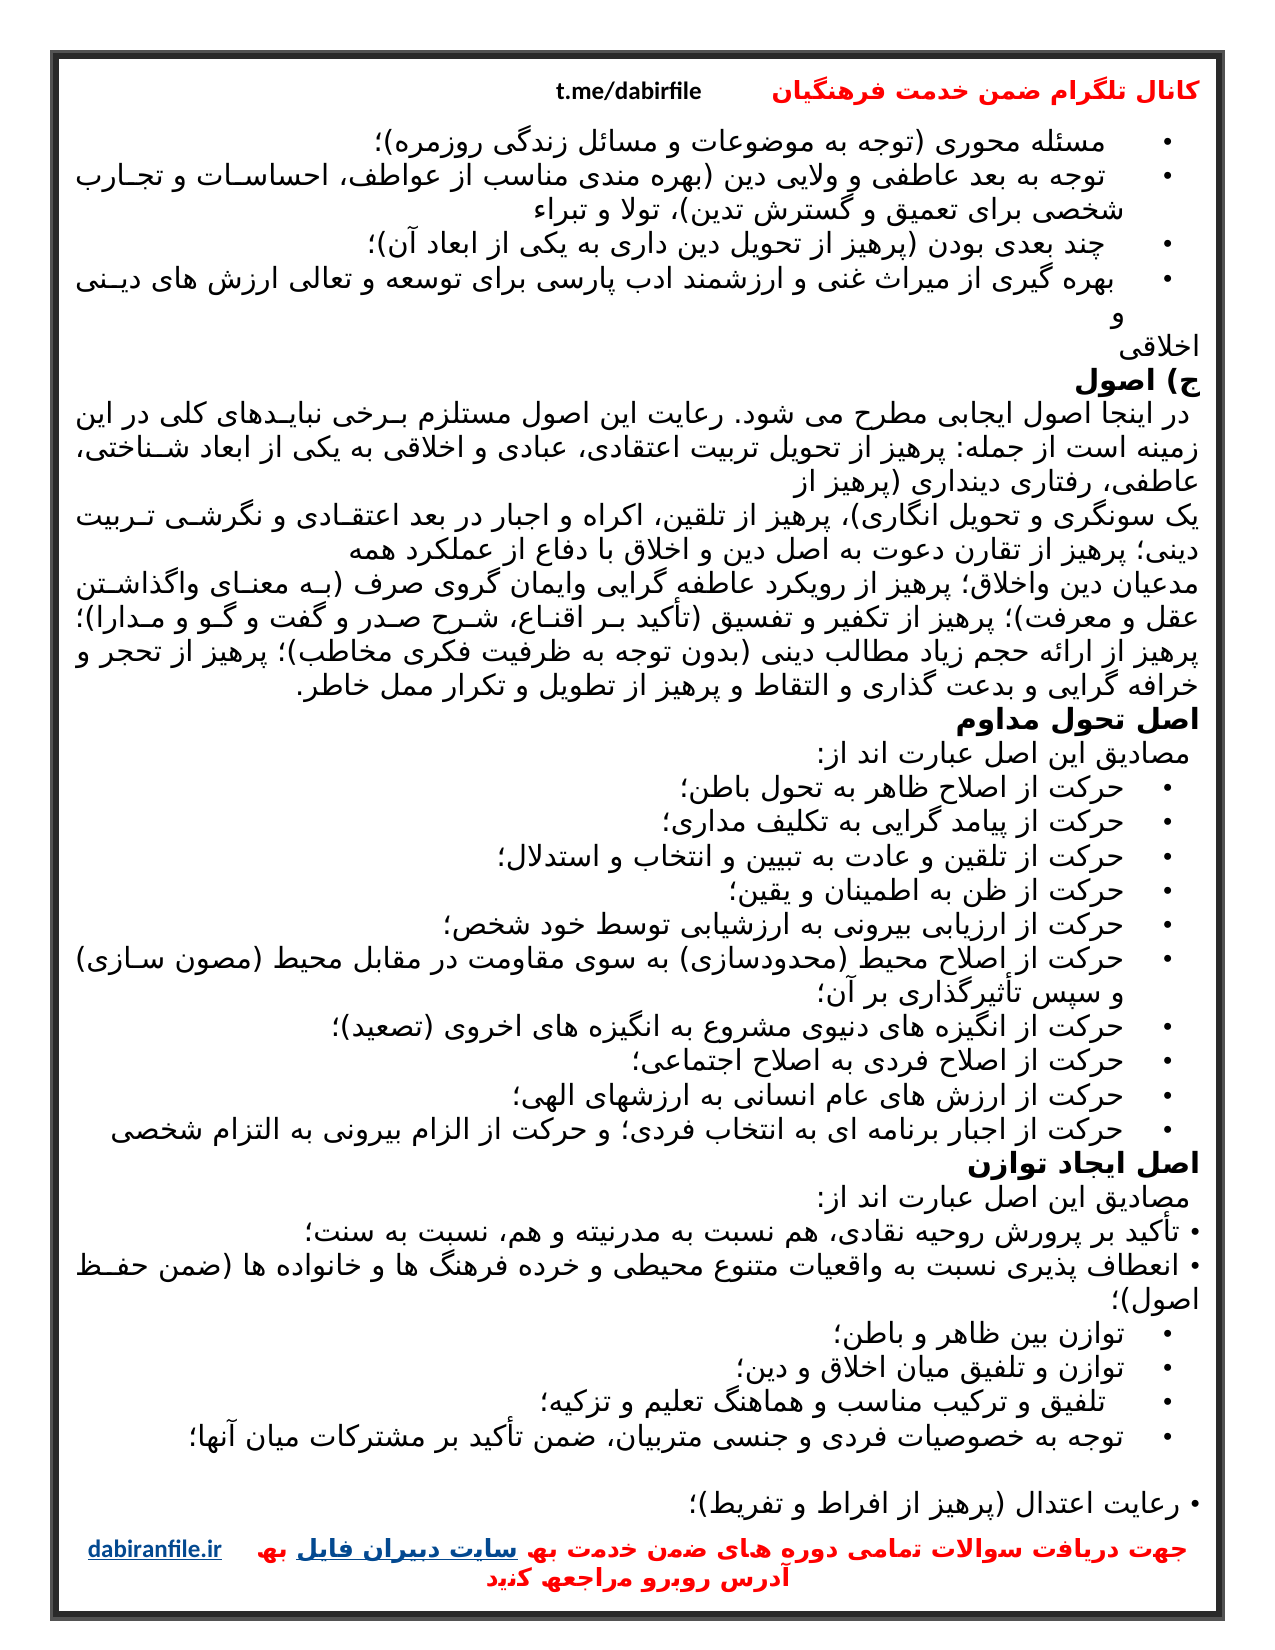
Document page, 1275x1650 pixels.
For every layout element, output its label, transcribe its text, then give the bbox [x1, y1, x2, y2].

list حرکت از پیامد گرایی به تکلیف مداری؛ [75, 804, 1162, 839]
text اصل تحول مداوم [75, 702, 1200, 736]
list حرکت از انگیزه های دنیوی مشروع به انگیزه های اخروی (تصعید)؛ [75, 1009, 1162, 1043]
list توجه به خصوصیات فردی و جنسی متربیان، ضمن تأکید بر مشترکات میان آنها؛ [75, 1419, 1162, 1453]
list حرکت از ارزیابی بیرونی به ارزشیابی توسط خود شخص؛ [75, 907, 1162, 941]
text اخلاقی [75, 329, 1200, 363]
text • رعایت اعتدال (پرهیز از افراط و تفریط)؛ [75, 1486, 1200, 1521]
list توازن و تلفیق میان اخلاق و دین؛ [75, 1350, 1162, 1384]
list توازن بين ظاهر و باطن؛ [75, 1316, 1162, 1350]
text یک سونگری و تحویل انگاری)، پرهیز از تلقین، اکراه و اجبار در بعد اعتقادی و نگرشی تربیت دینی؛ پرهیز از تقارن دعوت به اصل دین و اخلاق با دفاع از عملکرد همه [75, 499, 1200, 567]
list چند بعدی بودن (پرهیز از تحویل دین داری به یکی از ابعاد آن)؛ [75, 227, 1162, 261]
text • انعطاف پذیری نسبت به واقعیات متنوع محیطی و خرده فرهنگ ها و خانواده ها (ضمن حفظ اصول)؛ [75, 1248, 1200, 1316]
list حرکت از تلقین و عادت به تبیین و انتخاب و استدلال؛ [75, 839, 1162, 873]
text مدعیان دین واخلاق؛ پرهیز از رویکرد عاطفه گرایی وایمان گروی صرف (به معنای واگذاشتن عقل و معرفت)؛ پرهیز از تکفیر و تفسیق (تأکید بر اقناع، شرح صدر و گفت و گو و مدارا)؛ پرهیز از ارائه حجم زیاد مطالب دینی (بدون توجه به ظرفیت فکری مخاطب)؛ پرهیز از تحجر و خرافه گرایی و بدعت گذاری و التقاط و پرهیز از تطویل و تکرار ممل خاطر. [75, 567, 1200, 702]
text ج) اصول [75, 363, 1200, 397]
list حرکت از اصلاح ظاهر به تحول باطن؛ [75, 770, 1162, 804]
text مصادیق این اصل عبارت اند از: [75, 736, 1200, 770]
list بهره گیری از میراث غنی و ارزشمند ادب پارسی برای توسعه و تعالی ارزش های دینی و [75, 261, 1162, 329]
list حرکت از ارزش های عام انسانی به ارزشهای الهی؛ [75, 1078, 1162, 1112]
text در اینجا اصول ایجابی مطرح می شود. رعایت این اصول مستلزم برخی نبایدهای کلی در این زمینه است از جمله: پرهیز از تحویل تربیت اعتقادی، عبادی و اخلاقی به یکی از ابعاد شناختی، عاطفی، رفتاری دینداری (پرهیز از [75, 397, 1200, 499]
list حرکت از اصلاح محیط (محدودسازی) به سوی مقاومت در مقابل محیط (مصون سازی) و سپس تأثیرگذاری بر آن؛ [75, 941, 1162, 1009]
text مصادیق این اصل عبارت اند از: [75, 1180, 1200, 1214]
list حرکت از اجبار برنامه ای به انتخاب فردی؛ و حرکت از الزام بیرونی به التزام شخصی [75, 1112, 1162, 1146]
list حرکت از اصلاح فردی به اصلاح اجتماعی؛ [75, 1043, 1162, 1078]
list تلفیق و ترکیب مناسب و هماهنگ تعلیم و تزکیه؛ [75, 1384, 1162, 1419]
list حرکت از ظن به اطمینان و یقین؛ [75, 873, 1162, 907]
list مسئله محوری (توجه به موضوعات و مسائل زندگی روزمره)؛ [75, 124, 1162, 158]
text • تأکید بر پرورش روحیه نقادی، هم نسبت به مدرنیته و هم، نسبت به سنت؛ [75, 1214, 1200, 1248]
text اصل ایجاد توازن [75, 1146, 1200, 1180]
list توجه به بعد عاطفی و ولایی دین (بهره مندی مناسب از عواطف، احساسات و تجارب شخصی برای تعمیق و گسترش تدین)، تولا و تبراء [75, 158, 1162, 227]
